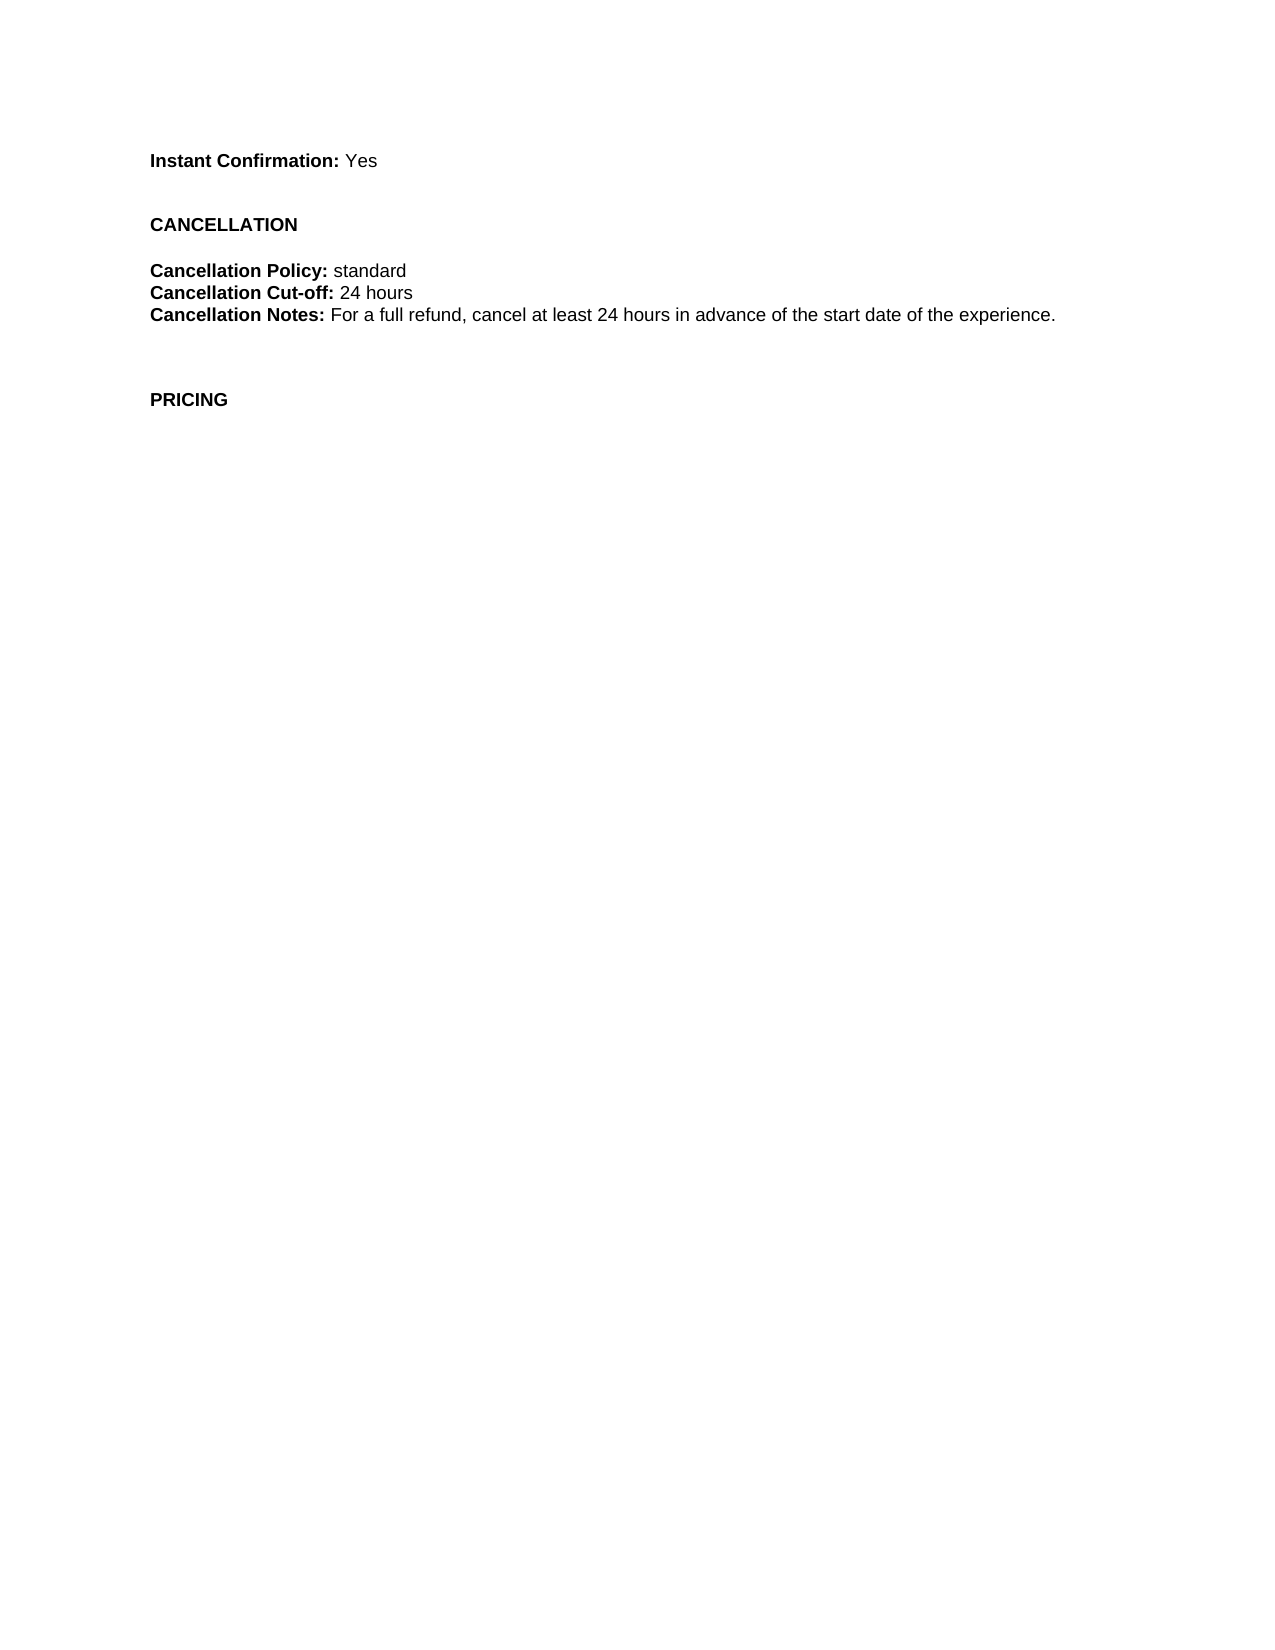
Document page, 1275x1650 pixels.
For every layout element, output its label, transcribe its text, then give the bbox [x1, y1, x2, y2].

subtitle Cancellation [150, 214, 1125, 236]
text Cancellation Cut-off: 24 hours [150, 282, 1125, 303]
subtitle Pricing [150, 389, 1125, 411]
text Cancellation Notes: For a full refund, cancel at least 24 hours in advance of the start date of the experience. [150, 303, 1125, 325]
text Cancellation Policy: standard [150, 260, 1125, 282]
text Instant Confirmation: Yes [150, 150, 1125, 172]
